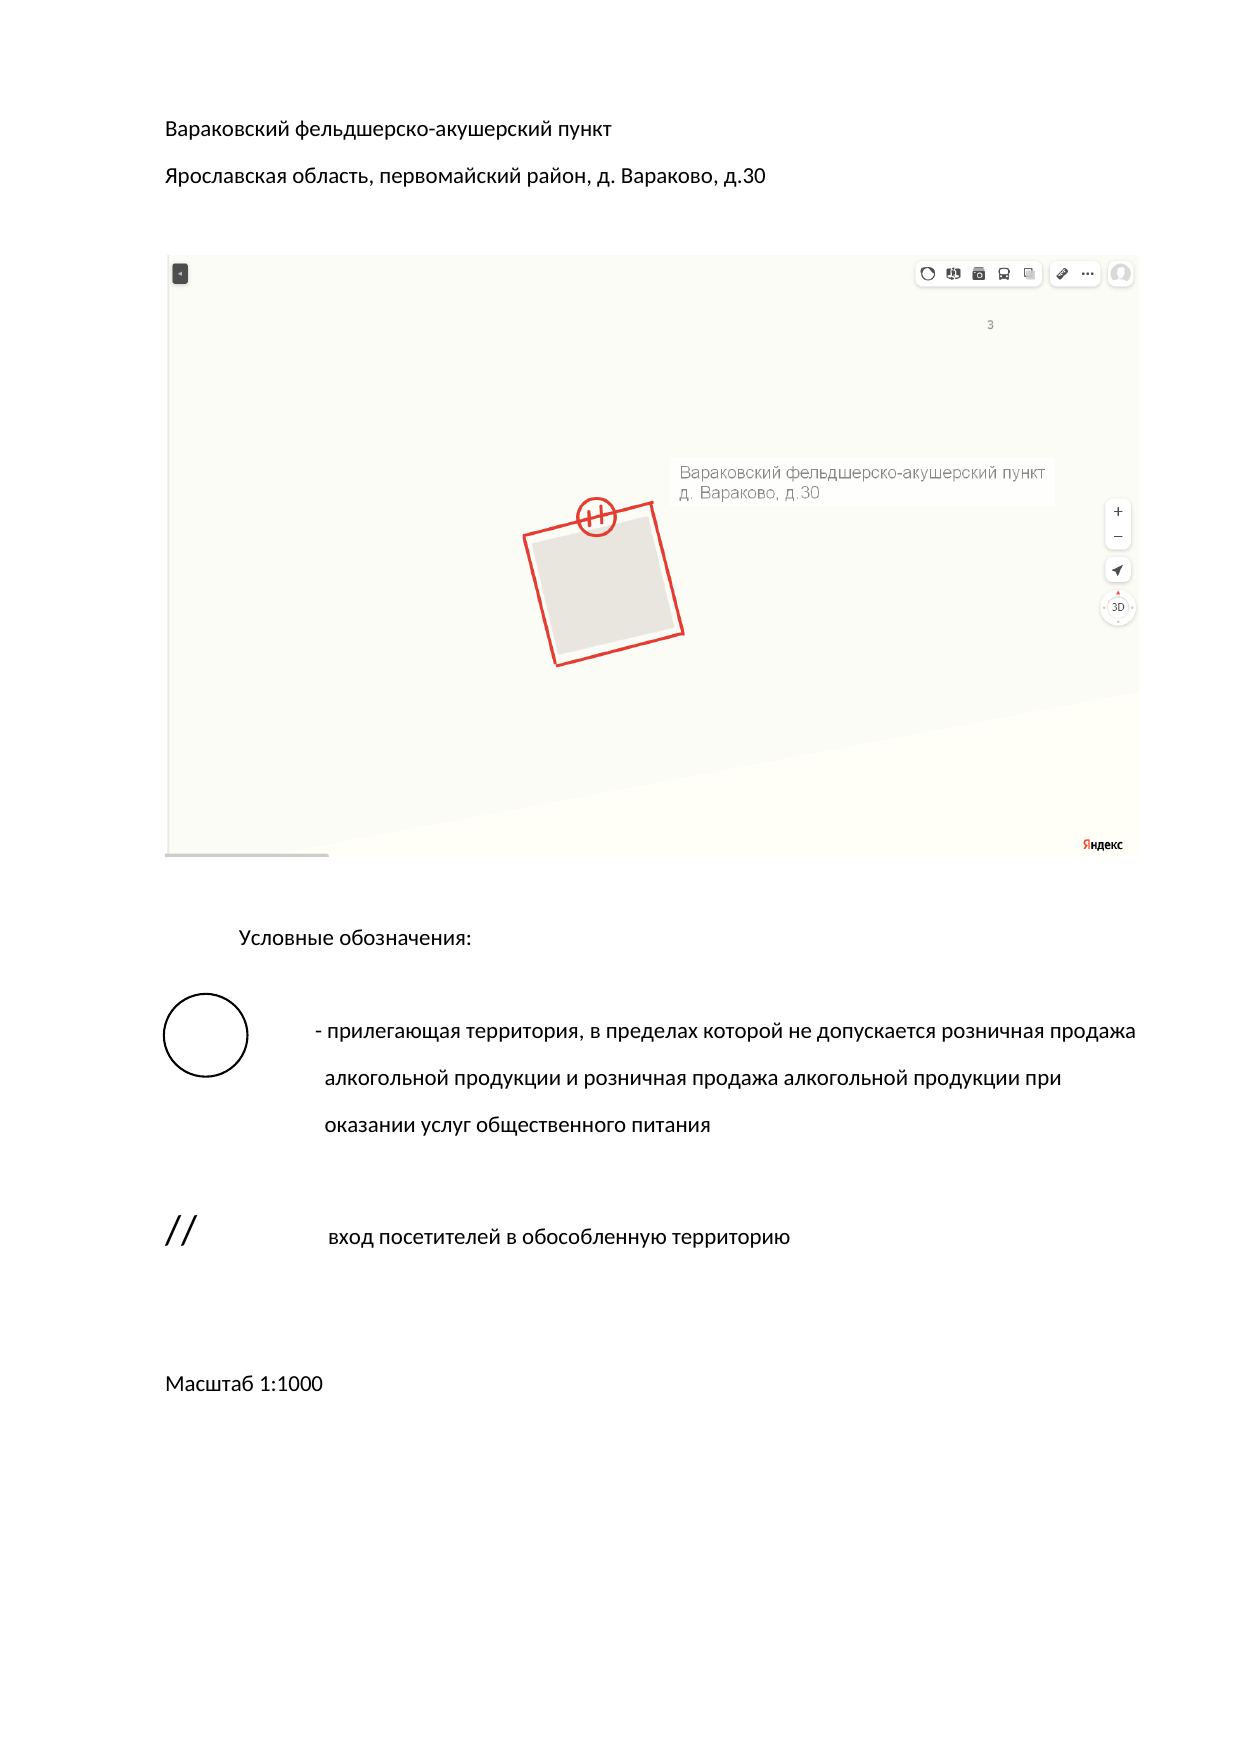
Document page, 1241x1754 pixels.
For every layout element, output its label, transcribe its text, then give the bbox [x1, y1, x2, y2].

text оказании услуг общественного питания [165, 1110, 1164, 1138]
picture [164, 255, 1140, 857]
text - прилегающая территория, в пределах которой не допускается розничная продажа [245, 1016, 1164, 1044]
text Ярославская область, первомайский район, д. Вараково, д.30 [165, 161, 1164, 189]
text Вараковский фельдшерско-акушерский пункт [165, 114, 1164, 143]
text Условные обозначения: [165, 923, 1164, 951]
text // вход посетителей в обособленную территорию [165, 1204, 1164, 1255]
text Масштаб 1:1000 [165, 1369, 1164, 1397]
text алкогольной продукции и розничная продажа алкогольной продукции при [165, 1063, 1164, 1091]
